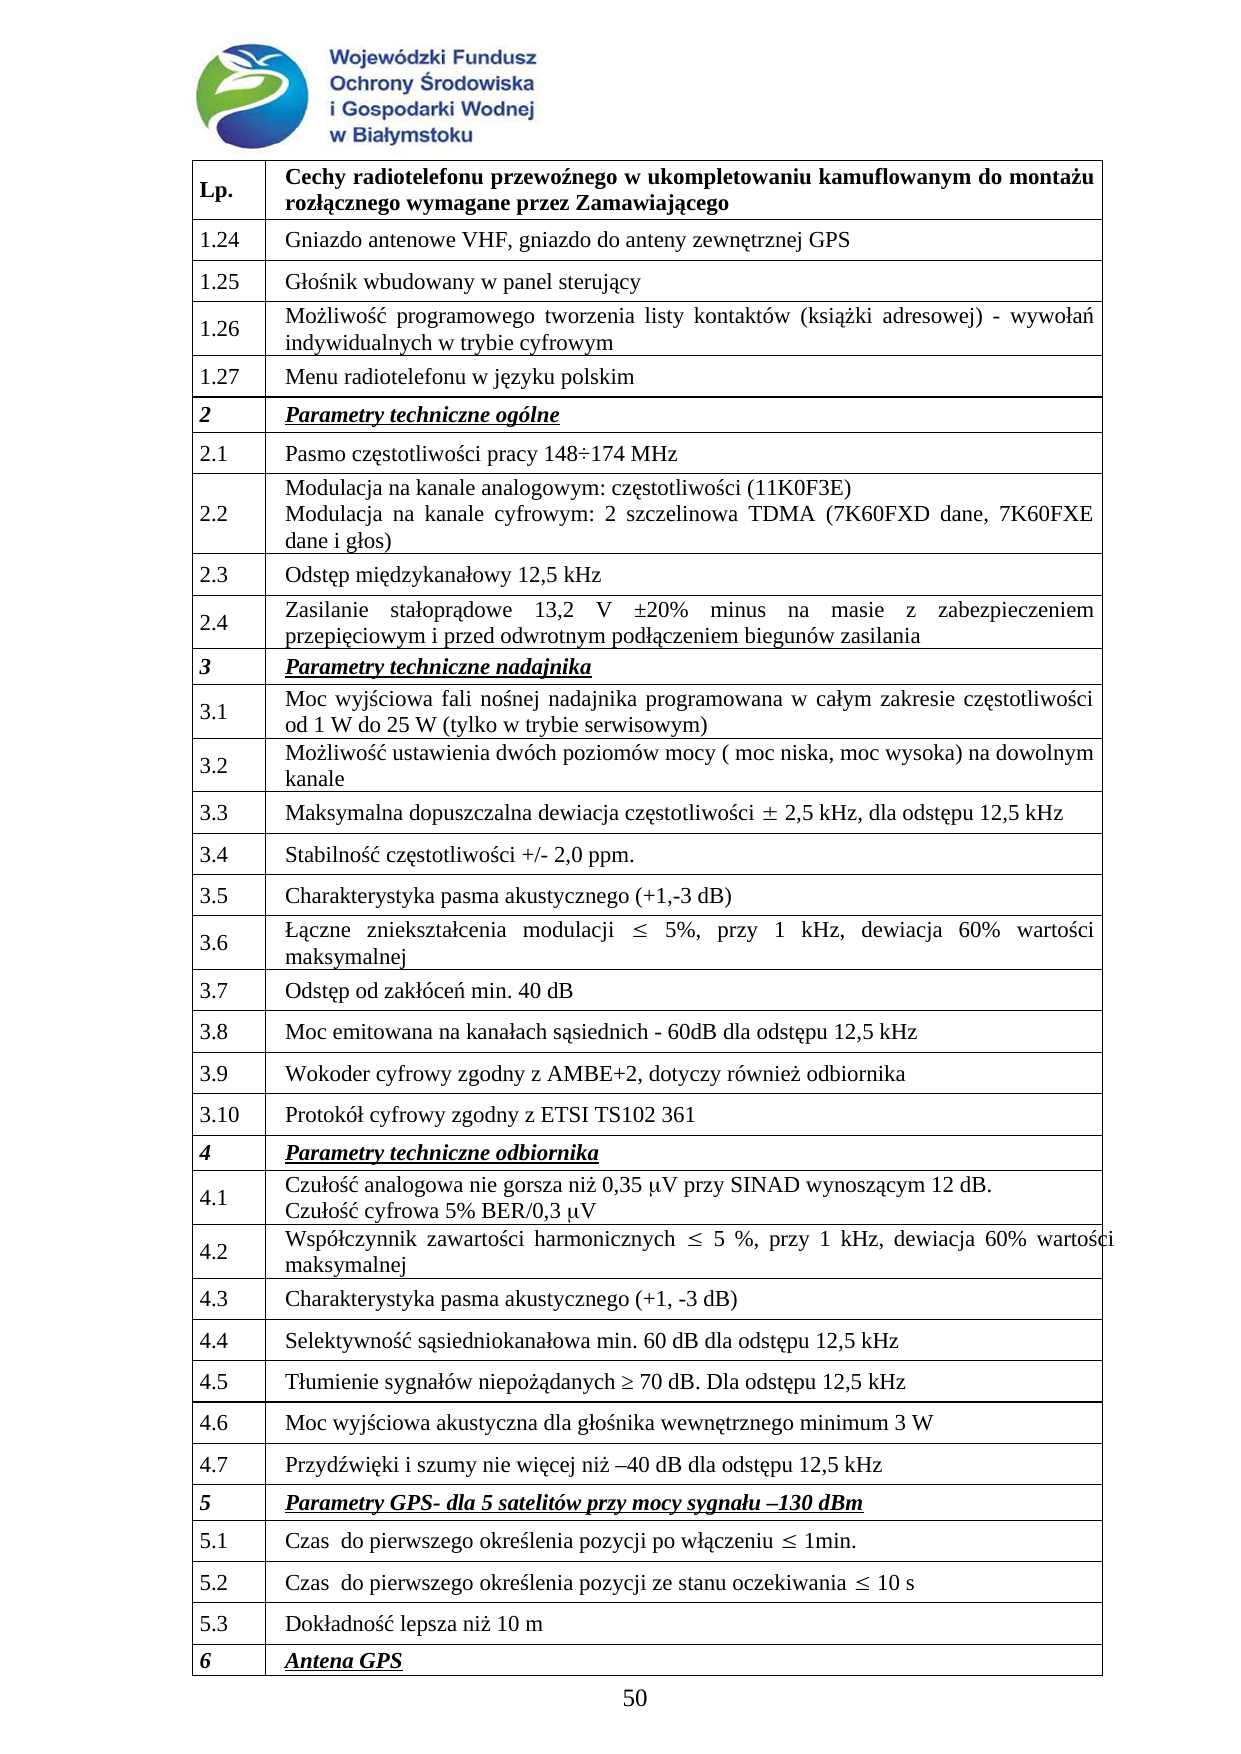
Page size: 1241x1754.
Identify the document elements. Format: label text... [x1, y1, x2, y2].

table_cell Czas do pierwszego określenia pozycji ze stanu oczekiwania 10 s [266, 1562, 1102, 1602]
table_cell Maksymalna dopuszczalna dewiacja częstotliwości 2,5 kHz, dla odstępu 12,5 kHz [266, 792, 1102, 833]
table_cell 5 [193, 1485, 265, 1519]
table_cell Modulacja na kanale analogowym: częstotliwości (11K0F3E) Modulacja na kanale cyfrowym: 2 szczelinowa TDMA (7K60FXD dane, 7K60FXE dane i głos) [266, 474, 1102, 553]
table_cell Czas do pierwszego określenia pozycji po włączeniu 1min. [266, 1521, 1102, 1561]
table_cell 3.7 [193, 970, 265, 1010]
table_cell 2 [193, 398, 265, 432]
table_cell Moc wyjściowa fali nośnej nadajnika programowana w całym zakresie częstotliwości od 1 W do 25 W (tylko w trybie serwisowym) [266, 685, 1102, 737]
table_cell 4.3 [193, 1279, 265, 1319]
table_cell Możliwość ustawienia dwóch poziomów mocy ( moc niska, moc wysoka) na dowolnym kanale [266, 739, 1102, 791]
table_cell 3.10 [193, 1094, 265, 1134]
table_cell 3.8 [193, 1011, 265, 1052]
table_cell Moc wyjściowa akustyczna dla głośnika wewnętrznego minimum 3 W [266, 1403, 1102, 1443]
table_cell Selektywność sąsiedniokanałowa min. 60 dB dla odstępu 12,5 kHz [266, 1320, 1102, 1360]
table_cell 2.4 [193, 596, 265, 648]
table_cell 1.26 [193, 302, 265, 355]
table_cell 4.4 [193, 1320, 265, 1360]
table_cell 4.7 [193, 1444, 265, 1484]
table_cell Współczynnik zawartości harmonicznych 5 %, przy 1 kHz, dewiacja 60% wartości maksymalnej [266, 1225, 1102, 1277]
table_cell Możliwość programowego tworzenia listy kontaktów (książki adresowej) - wywołań indywidualnych w trybie cyfrowym [266, 302, 1102, 355]
table_cell 3.1 [193, 685, 265, 737]
table_cell Wokoder cyfrowy zgodny z AMBE+2, dotyczy również odbiornika [266, 1053, 1102, 1093]
table_cell 3 [193, 649, 265, 684]
table_cell Pasmo częstotliwości pracy 148÷174 MHz [266, 433, 1102, 473]
table_cell 5.2 [193, 1562, 265, 1602]
table_header Cechy radiotelefonu przewoźnego w ukompletowaniu kamuflowanym do montażu rozłącznego wymagane przez Zamawiającego [266, 161, 1102, 218]
table_cell 3.6 [193, 916, 265, 969]
table_cell Parametry techniczne odbiornika [266, 1136, 1102, 1170]
table_cell 2.2 [193, 474, 265, 553]
table_cell Parametry techniczne ogólne [266, 398, 1102, 432]
table_cell 4 [193, 1136, 265, 1170]
table_header Lp. [193, 161, 265, 218]
table_cell Moc emitowana na kanałach sąsiednich - 60dB dla odstępu 12,5 kHz [266, 1011, 1102, 1052]
table_cell Parametry GPS- dla 5 satelitów przy mocy sygnału –130 dBm [266, 1485, 1102, 1519]
table_cell 2.1 [193, 433, 265, 473]
table_cell 4.6 [193, 1403, 265, 1443]
table_cell Łączne zniekształcenia modulacji 5%, przy 1 kHz, dewiacja 60% wartości maksymalnej [266, 916, 1102, 969]
table_cell Parametry techniczne nadajnika [266, 649, 1102, 684]
table_cell Antena GPS [266, 1645, 1102, 1675]
table_cell 3.5 [193, 875, 265, 915]
picture [177, 29, 560, 160]
table_cell Odstęp od zakłóceń min. 40 dB [266, 970, 1102, 1010]
table_cell 5.1 [193, 1521, 265, 1561]
table_cell 3.2 [193, 739, 265, 791]
table_cell Charakterystyka pasma akustycznego (+1,-3 dB) [266, 875, 1102, 915]
table_cell 3.9 [193, 1053, 265, 1093]
table_cell Głośnik wbudowany w panel sterujący [266, 261, 1102, 301]
table_cell 1.25 [193, 261, 265, 301]
table_cell Dokładność lepsza niż 10 m [266, 1603, 1102, 1644]
table_cell Menu radiotelefonu w języku polskim [266, 356, 1102, 396]
table_cell Przydźwięki i szumy nie więcej niż –40 dB dla odstępu 12,5 kHz [266, 1444, 1102, 1484]
table_cell 4.1 [193, 1171, 265, 1224]
table_cell 3.4 [193, 834, 265, 874]
table_cell Tłumienie sygnałów niepożądanych ≥ 70 dB. Dla odstępu 12,5 kHz [266, 1361, 1102, 1401]
table_cell 5.3 [193, 1603, 265, 1644]
table_cell 4.5 [193, 1361, 265, 1401]
table_cell Charakterystyka pasma akustycznego (+1, -3 dB) [266, 1279, 1102, 1319]
table_cell 2.3 [193, 554, 265, 594]
table_cell Stabilność częstotliwości +/- 2,0 ppm. [266, 834, 1102, 874]
table_cell Zasilanie stałoprądowe 13,2 V ±20% minus na masie z zabezpieczeniem przepięciowym i przed odwrotnym podłączeniem biegunów zasilania [266, 596, 1102, 648]
table_cell 1.24 [193, 220, 265, 260]
table_cell Protokół cyfrowy zgodny z ETSI TS102 361 [266, 1094, 1102, 1134]
table_cell 4.2 [193, 1225, 265, 1277]
table_cell 1.27 [193, 356, 265, 396]
table_cell Odstęp międzykanałowy 12,5 kHz [266, 554, 1102, 594]
table_cell Gniazdo antenowe VHF, gniazdo do anteny zewnętrznej GPS [266, 220, 1102, 260]
table_cell 6 [193, 1645, 265, 1675]
table_cell 3.3 [193, 792, 265, 833]
table_cell Czułość analogowa nie gorsza niż 0,35 V przy SINAD wynoszącym 12 dB. Czułość cyfrowa 5% BER/0,3 V [266, 1171, 1102, 1224]
